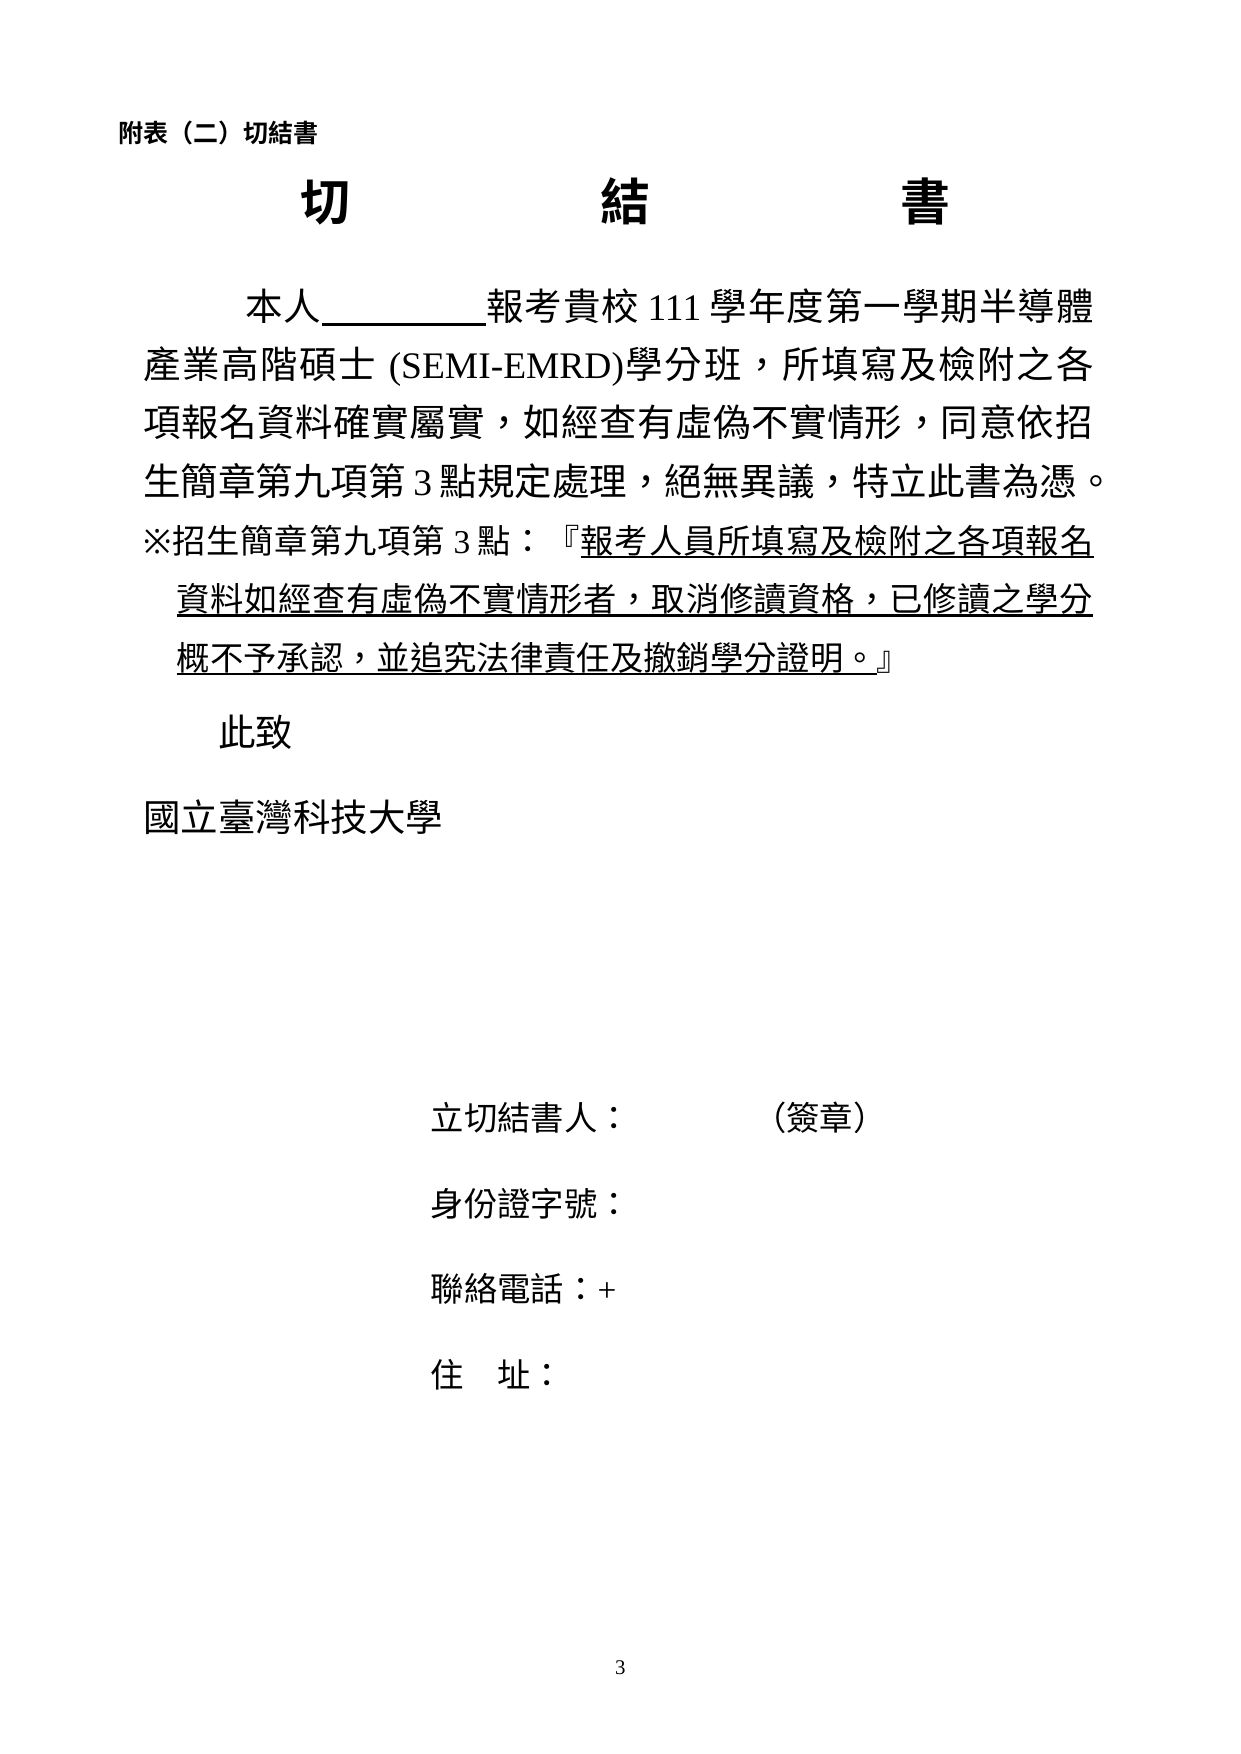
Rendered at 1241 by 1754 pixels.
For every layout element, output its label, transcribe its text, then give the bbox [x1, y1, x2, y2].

text 此致 [143, 692, 1107, 767]
text 附表（二）切結書 [118, 113, 1122, 150]
text 聯絡電話：+ [431, 1250, 1107, 1325]
text 住 址： [431, 1335, 1107, 1411]
text 身份證字號： [431, 1164, 1107, 1239]
text 立切結書人： （簽章） [431, 1078, 1107, 1154]
text 本人 報考貴校111學年度第一學期半導體產業高階碩士 (SEMI-EMRD)學分班，所填寫及檢附之各項報名資料確實屬實，如經查有虛偽不實情形，同意依招生簡章第九項第3點規定處理，絕無異議，特立此書為憑。 [143, 273, 1094, 507]
text 切 結 書 [143, 161, 1107, 236]
text ※招生簡章第九項第3點：『報考人員所填寫及檢附之各項報名資料如經查有虛偽不實情形者，取消修讀資格，已修讀之學分概不予承認，並追究法律責任及撤銷學分證明。』 [143, 507, 1094, 682]
text 國立臺灣科技大學 [143, 778, 1107, 853]
